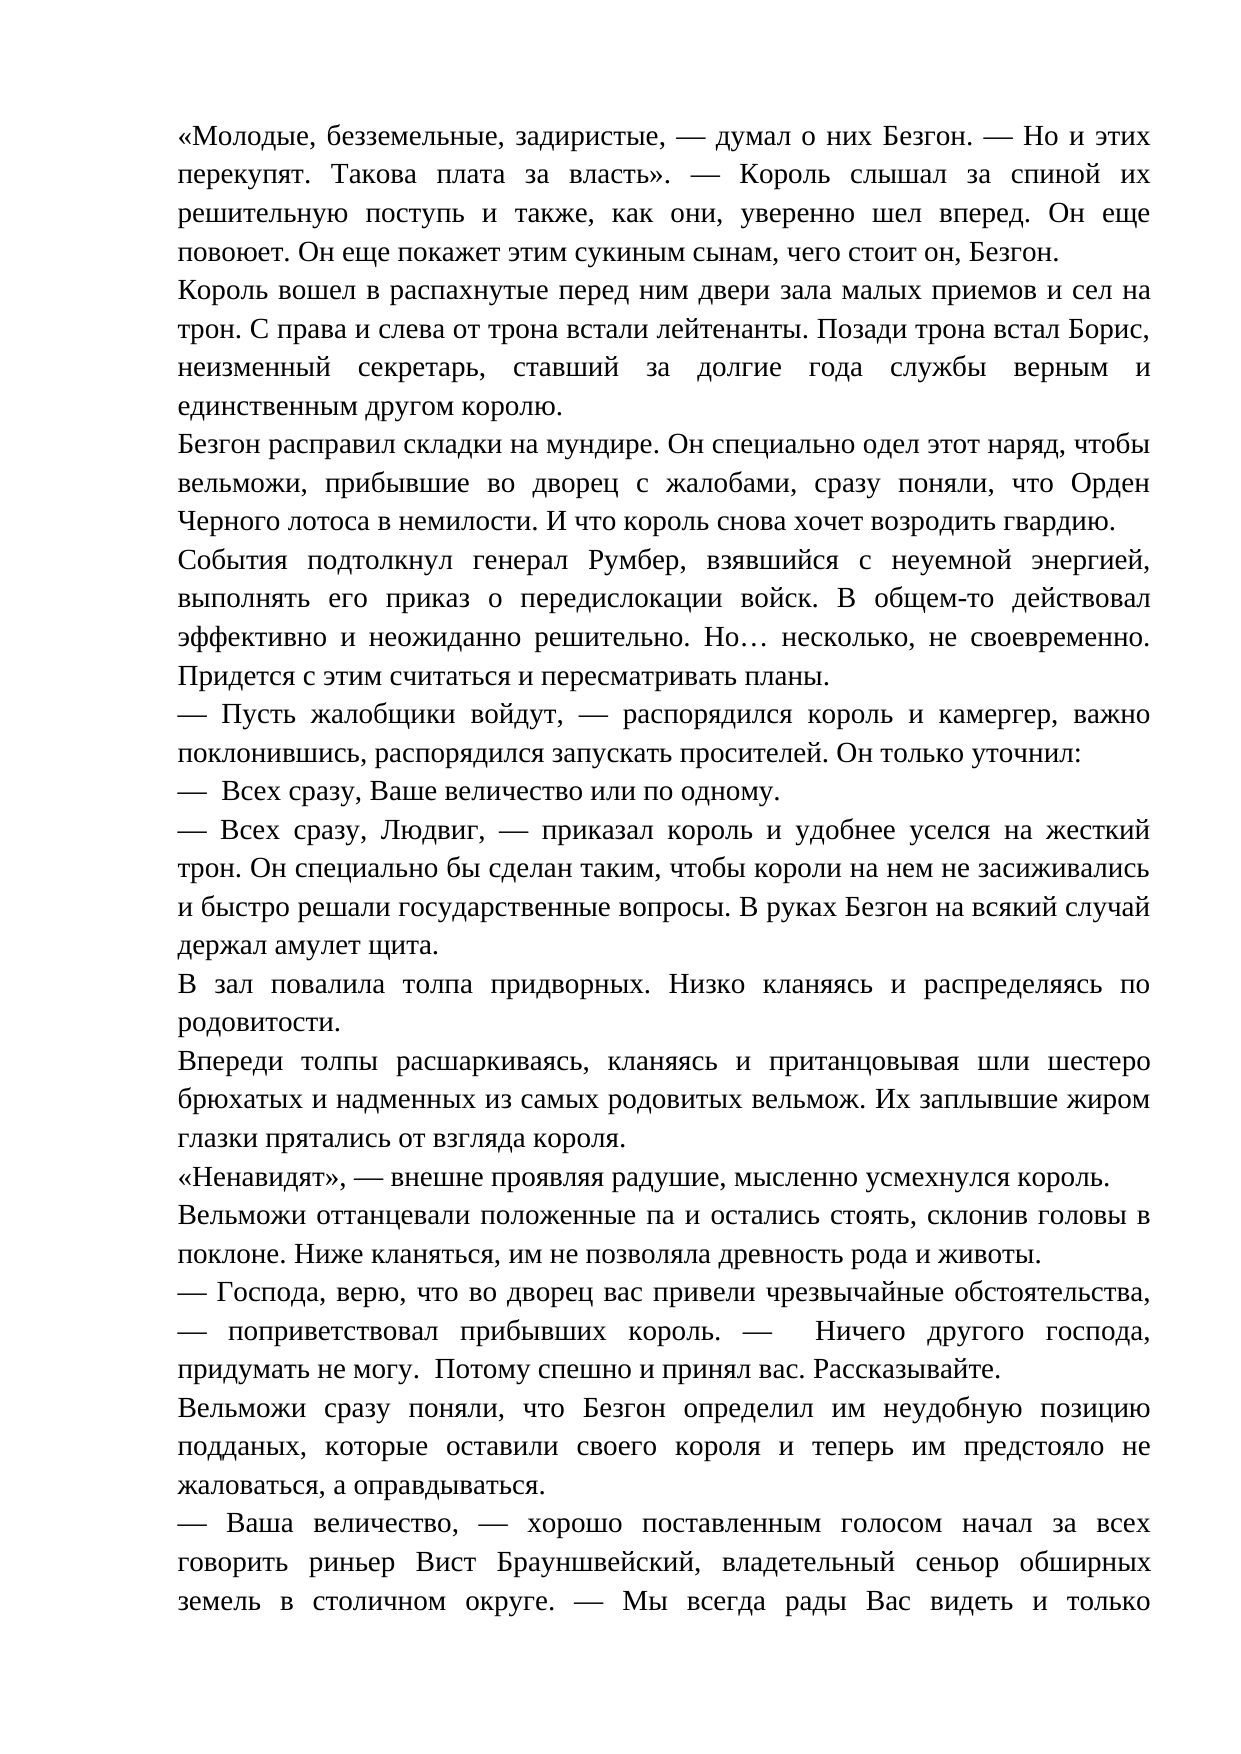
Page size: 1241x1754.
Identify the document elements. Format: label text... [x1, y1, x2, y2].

text Вельможи сразу поняли, что Безгон определил им неудобную позицию подданых, которые оставили своего короля и теперь им предстояло не жаловаться, а оправдываться. [177, 1390, 1152, 1501]
text — Господа, верю, что во дворец вас привели чрезвычайные обстоятельства, — поприветствовал прибывших король. — Ничего другого господа, придумать не могу. Потому спешно и принял вас. Рассказывайте. [177, 1274, 1152, 1385]
text Безгон расправил складки на мундире. Он специально одел этот наряд, чтобы вельможи, прибывшие во дворец с жалобами, сразу поняли, что Орден Черного лотоса в немилости. И что король снова хочет возродить гвардию. [177, 426, 1152, 537]
text В зал повалила толпа придворных. Низко кланяясь и распределяясь по родовитости. [177, 966, 1152, 1038]
text «Молодые, безземельные, задиристые, — думал о них Безгон. — Но и этих перекупят. Такова плата за власть». — Король слышал за спиной их решительную поступь и также, как они, уверенно шел вперед. Он еще повоюет. Он еще покажет этим сукиным сынам, чего стоит он, Безгон. [177, 118, 1152, 267]
text Вельможи оттанцевали положенные па и остались стоять, склонив головы в поклоне. Ниже кланяться, им не позволяла древность рода и животы. [177, 1197, 1152, 1269]
text Впереди толпы расшаркиваясь, кланяясь и пританцовывая шли шестеро брюхатых и надменных из самых родовитых вельмож. Их заплывшие жиром глазки прятались от взгляда короля. [177, 1043, 1152, 1154]
text «Ненавидят», — внешне проявляя радушие, мысленно усмехнулся король. [177, 1159, 1152, 1192]
text Король вошел в распахнутые перед ним двери зала малых приемов и сел на трон. С права и слева от трона встали лейтенанты. Позади трона встал Борис, неизменный секретарь, ставший за долгие года службы верным и единственным другом королю. [177, 272, 1152, 421]
text — Всех сразу, Ваше величество или по одному. [177, 773, 1152, 807]
text — Всех сразу, Людвиг, — приказал король и удобнее уселся на жесткий трон. Он специально бы сделан таким, чтобы короли на нем не засиживались и быстро решали государственные вопросы. В руках Безгон на всякий случай держал амулет щита. [177, 812, 1152, 961]
text — Пусть жалобщики войдут, — распорядился король и камергер, важно поклонившись, распорядился запускать просителей. Он только уточнил: [177, 696, 1152, 768]
text События подтолкнул генерал Румбер, взявшийся с неуемной энергией, выполнять его приказ о передислокации войск. В общем-то действовал эффективно и неожиданно решительно. Но… несколько, не своевременно. Придется с этим считаться и пересматривать планы. [177, 542, 1152, 691]
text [177, 1506, 1152, 1616]
